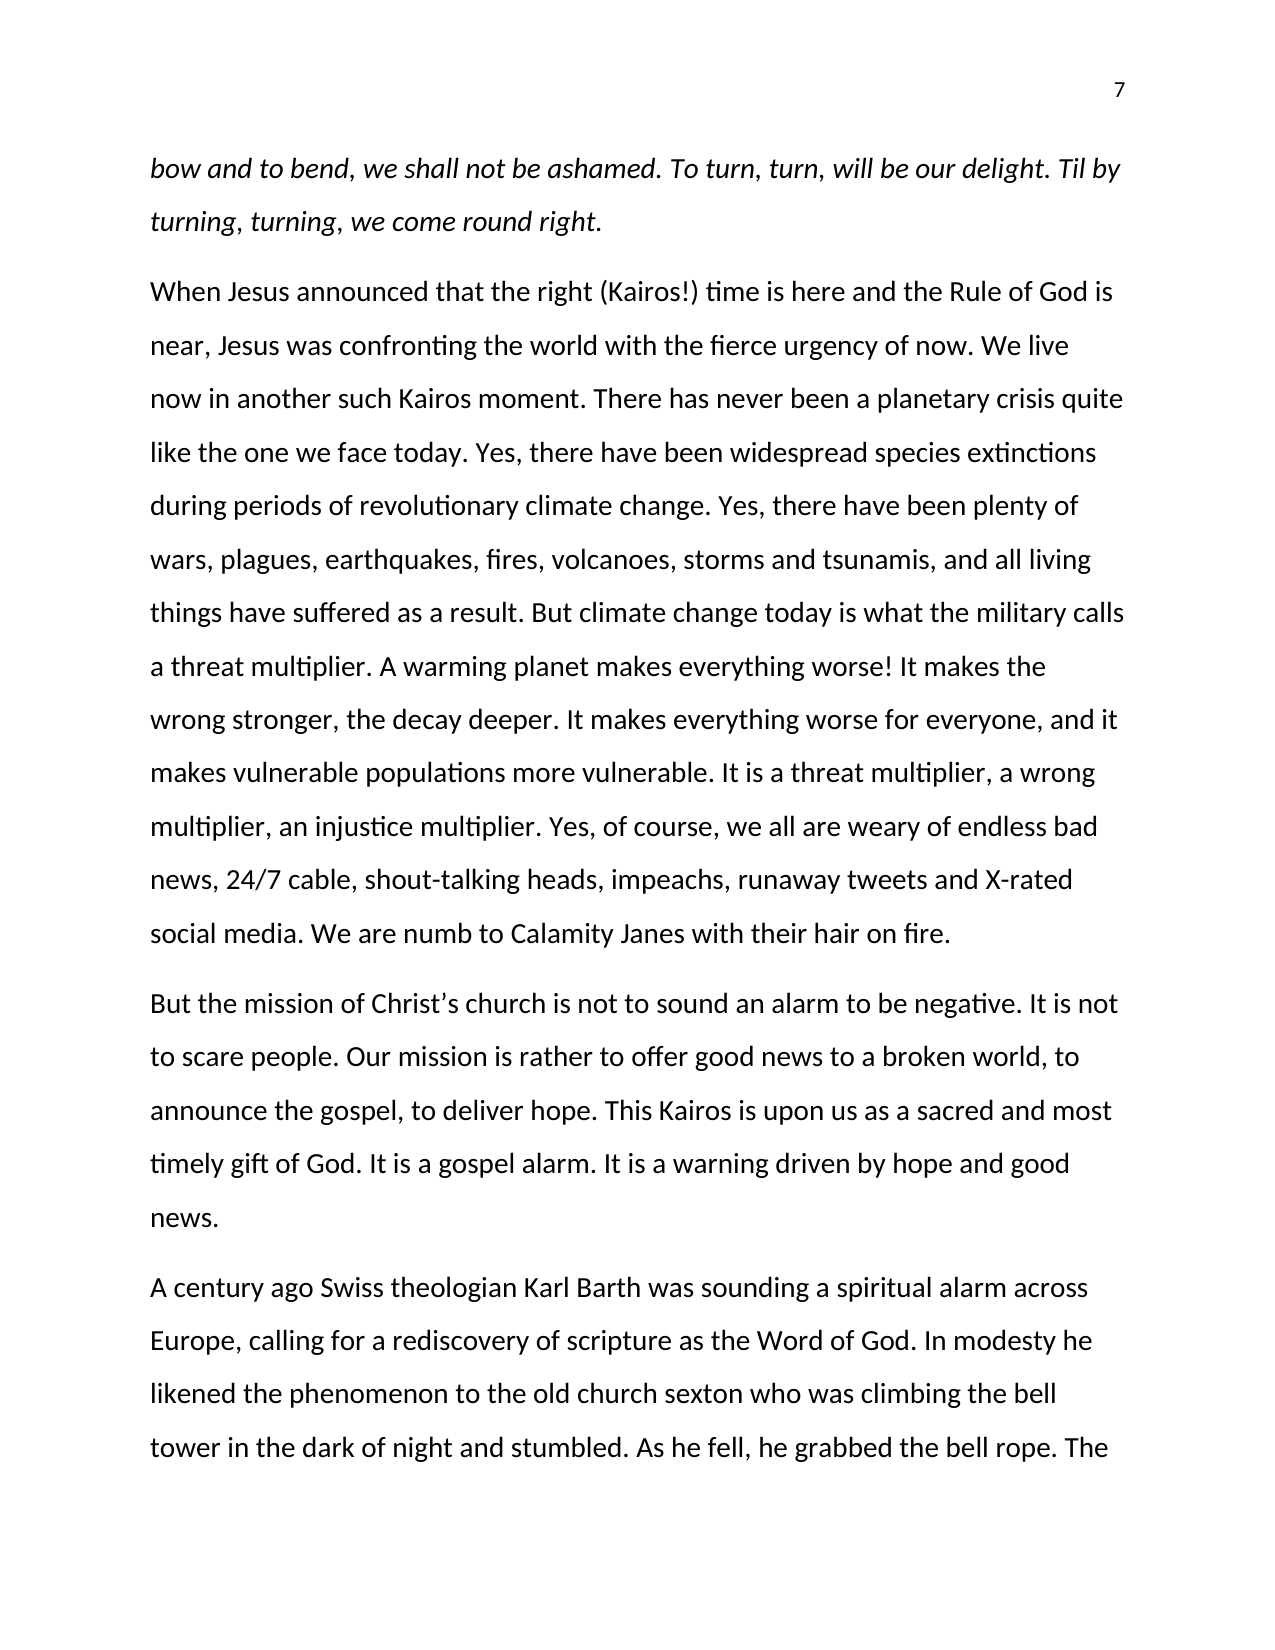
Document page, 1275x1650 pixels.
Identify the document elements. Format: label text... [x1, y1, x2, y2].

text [150, 1269, 1125, 1465]
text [150, 150, 1125, 239]
text But the mission of Christ’s church is not to sound an alarm to be negative. It is not to scare people. Our mission is rather to offer good news to a broken world, to announce the gospel, to deliver hope. This Kairos is upon us as a sacred and most timely gift of God. It is a gospel alarm. It is a warning driven by hope and good news. [150, 985, 1125, 1234]
text When Jesus announced that the right (Kairos!) time is here and the Rule of God is near, Jesus was confronting the world with the fierce urgency of now. We live now in another such Kairos moment. There has never been a planetary crisis quite like the one we face today. Yes, there have been widespread species extinctions during periods of revolutionary climate change. Yes, there have been plenty of wars, plagues, earthquakes, fires, volcanoes, storms and tsunamis, and all living things have suffered as a result. But climate change today is what the military calls a threat multiplier. A warming planet makes everything worse! It makes the wrong stronger, the decay deeper. It makes everything worse for everyone, and it makes vulnerable populations more vulnerable. It is a threat multiplier, a wrong multiplier, an injustice multiplier. Yes, of course, we all are weary of endless bad news, 24/7 cable, shout-talking heads, impeachs, runaway tweets and X-rated social media. We are numb to Calamity Janes with their hair on fire. [150, 273, 1125, 950]
